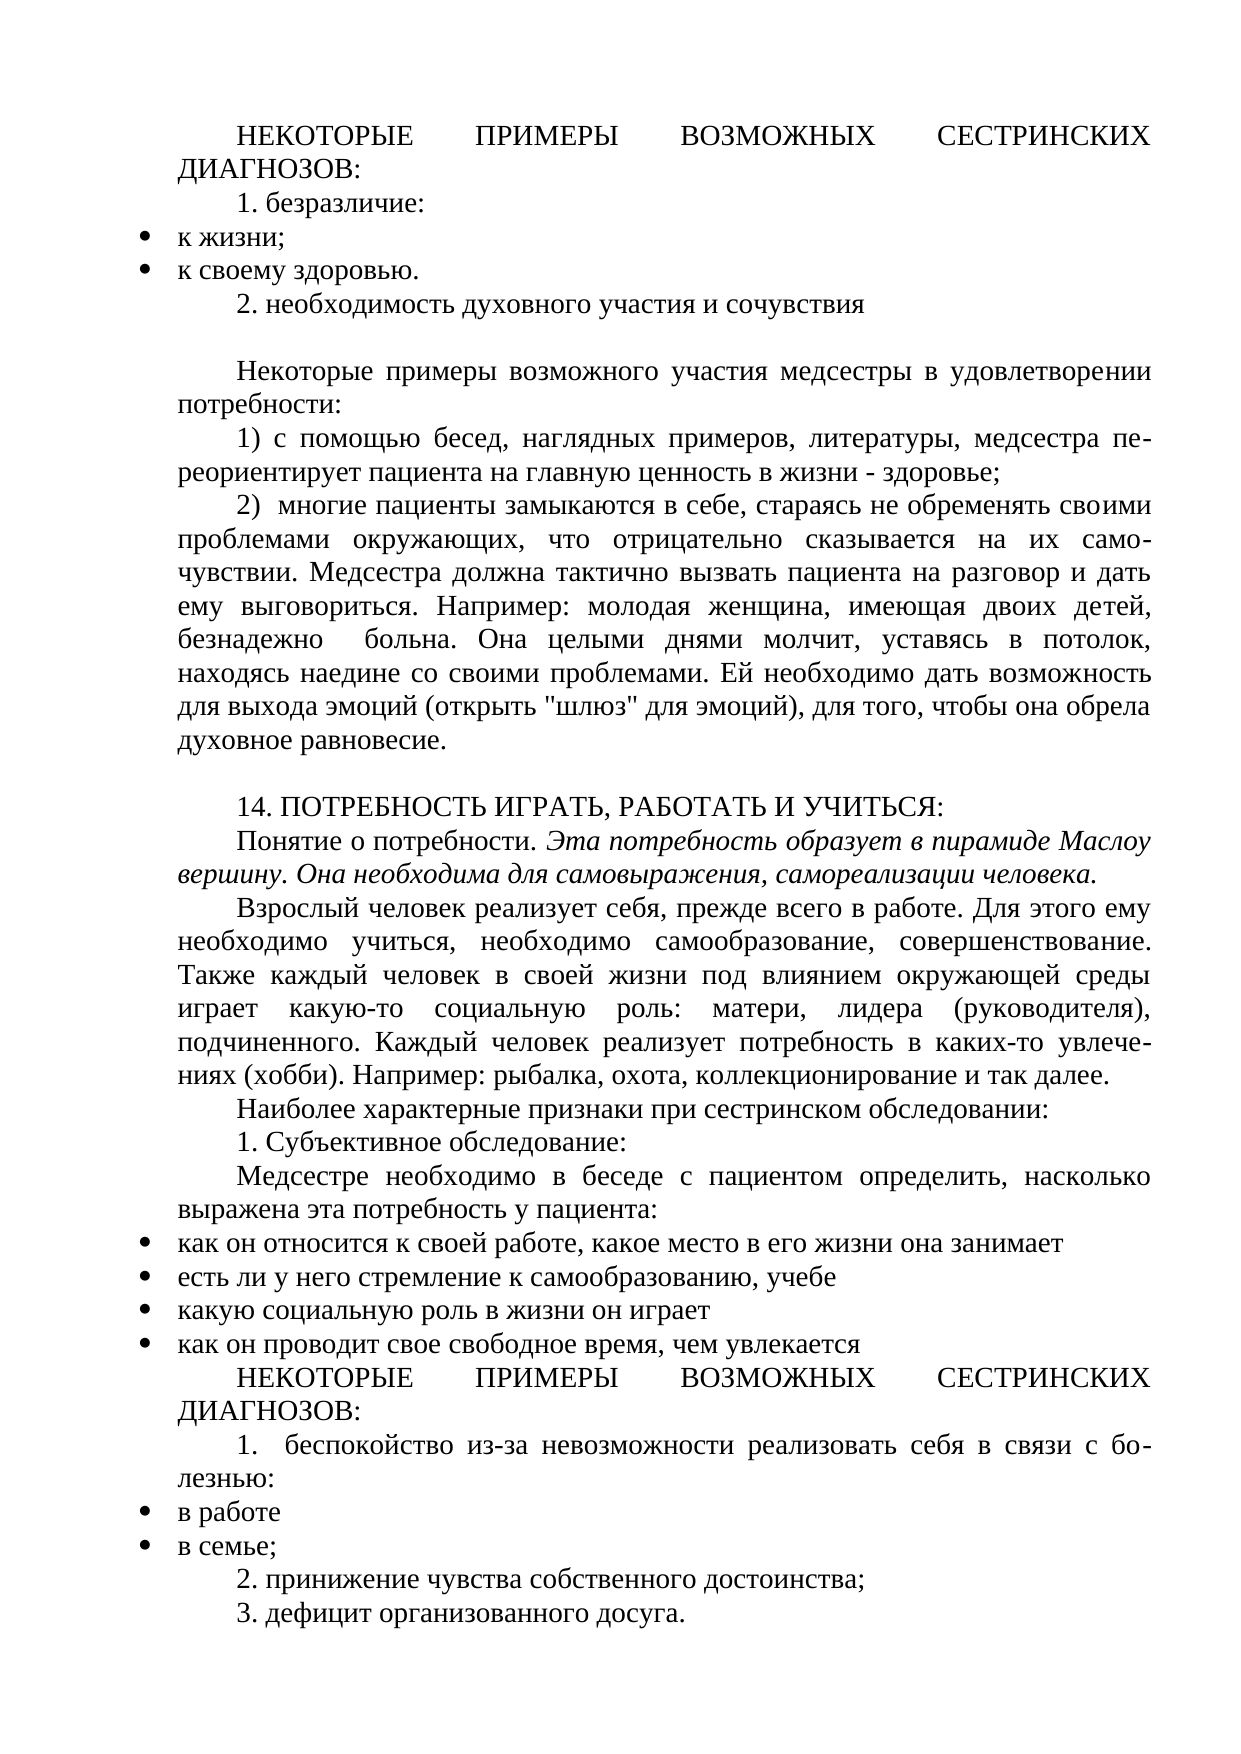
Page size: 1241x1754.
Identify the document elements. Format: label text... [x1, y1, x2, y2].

list к своему здоровью. [140, 252, 1152, 286]
list в работе [140, 1494, 1152, 1528]
text 2. принижение чувства собственного достоинства; [177, 1561, 1152, 1595]
text 1) с помощью бесед, наглядных примеров, литературы, медсестра переориентирует пациента на главную ценность в жизни - здоровье; [177, 420, 1152, 487]
text 2. необходимость духовного участия и сочувствия [177, 286, 1152, 319]
text 1. Субъективное обследование: [177, 1124, 1152, 1158]
text НЕКОТОРЫЕ ПРИМЕРЫ ВОЗМОЖНЫХ СЕСТРИНСКИХ ДИАГНОЗОВ: [177, 118, 1152, 185]
text НЕКОТОРЫЕ ПРИМЕРЫ ВОЗМОЖНЫХ СЕСТРИНСКИХ ДИАГНОЗОВ: [177, 1360, 1152, 1427]
text 1. безразличие: [177, 185, 1152, 219]
text Взрослый человек реализует себя, прежде всего в работе. Для этого ему необходимо учиться, необходимо самообразование, совершенствование. Также каждый человек в своей жизни под влиянием окружающей среды играет какую-то социальную роль: матери, лидера (руководителя), подчиненного. Каждый человек реализует потребность в каких-то увлечениях (хобби). Например: рыбалка, охота, коллекционирование и так далее. [177, 890, 1152, 1091]
text 2) многие пациенты замыкаются в себе, стараясь не обременять своими проблемами окружающих, что отрицательно сказывается на их самочувствии. Медсестра должна тактично вызвать пациента на разговор и дать ему выговориться. Например: молодая женщина, имеющая двоих детей, безнадежно больна. Она целыми днями молчит, уставясь в потолок, находясь наедине со своими проблемами. Ей необходимо дать возможность для выхода эмоций (открыть "шлюз" для эмоций), для того, чтобы она обрела духовное равновесие. [177, 487, 1152, 756]
list как он проводит свое свободное время, чем увлекается [140, 1326, 1152, 1360]
list в семье; [140, 1528, 1152, 1561]
list как он относится к своей работе, какое место в его жизни она занимает [140, 1225, 1152, 1259]
list к жизни; [140, 219, 1152, 252]
text Медсестре необходимо в беседе с пациентом определить, насколько выражена эта потребность у пациента: [177, 1158, 1152, 1225]
text Наиболее характерные признаки при сестринском обследовании: [177, 1091, 1152, 1124]
text 1. беспокойство из-за невозможности реализовать себя в связи с болезнью: [177, 1427, 1152, 1494]
list есть ли у него стремление к самообразованию, учебе [140, 1259, 1152, 1292]
text Некоторые примеры возможного участия медсестры в удовлетворении потребности: [177, 353, 1152, 420]
text Понятие о потребности. Эта потребность образует в пирамиде Маслоу вершину. Она необходима для самовыражения, самореализации человека. [177, 823, 1152, 890]
text 3. дефицит организованного досуга. [177, 1595, 1152, 1628]
list какую социальную роль в жизни он играет [140, 1292, 1152, 1326]
text 14. ПОТРЕБНОСТЬ ИГРАТЬ, РАБОТАТЬ И УЧИТЬСЯ: [177, 789, 1152, 823]
